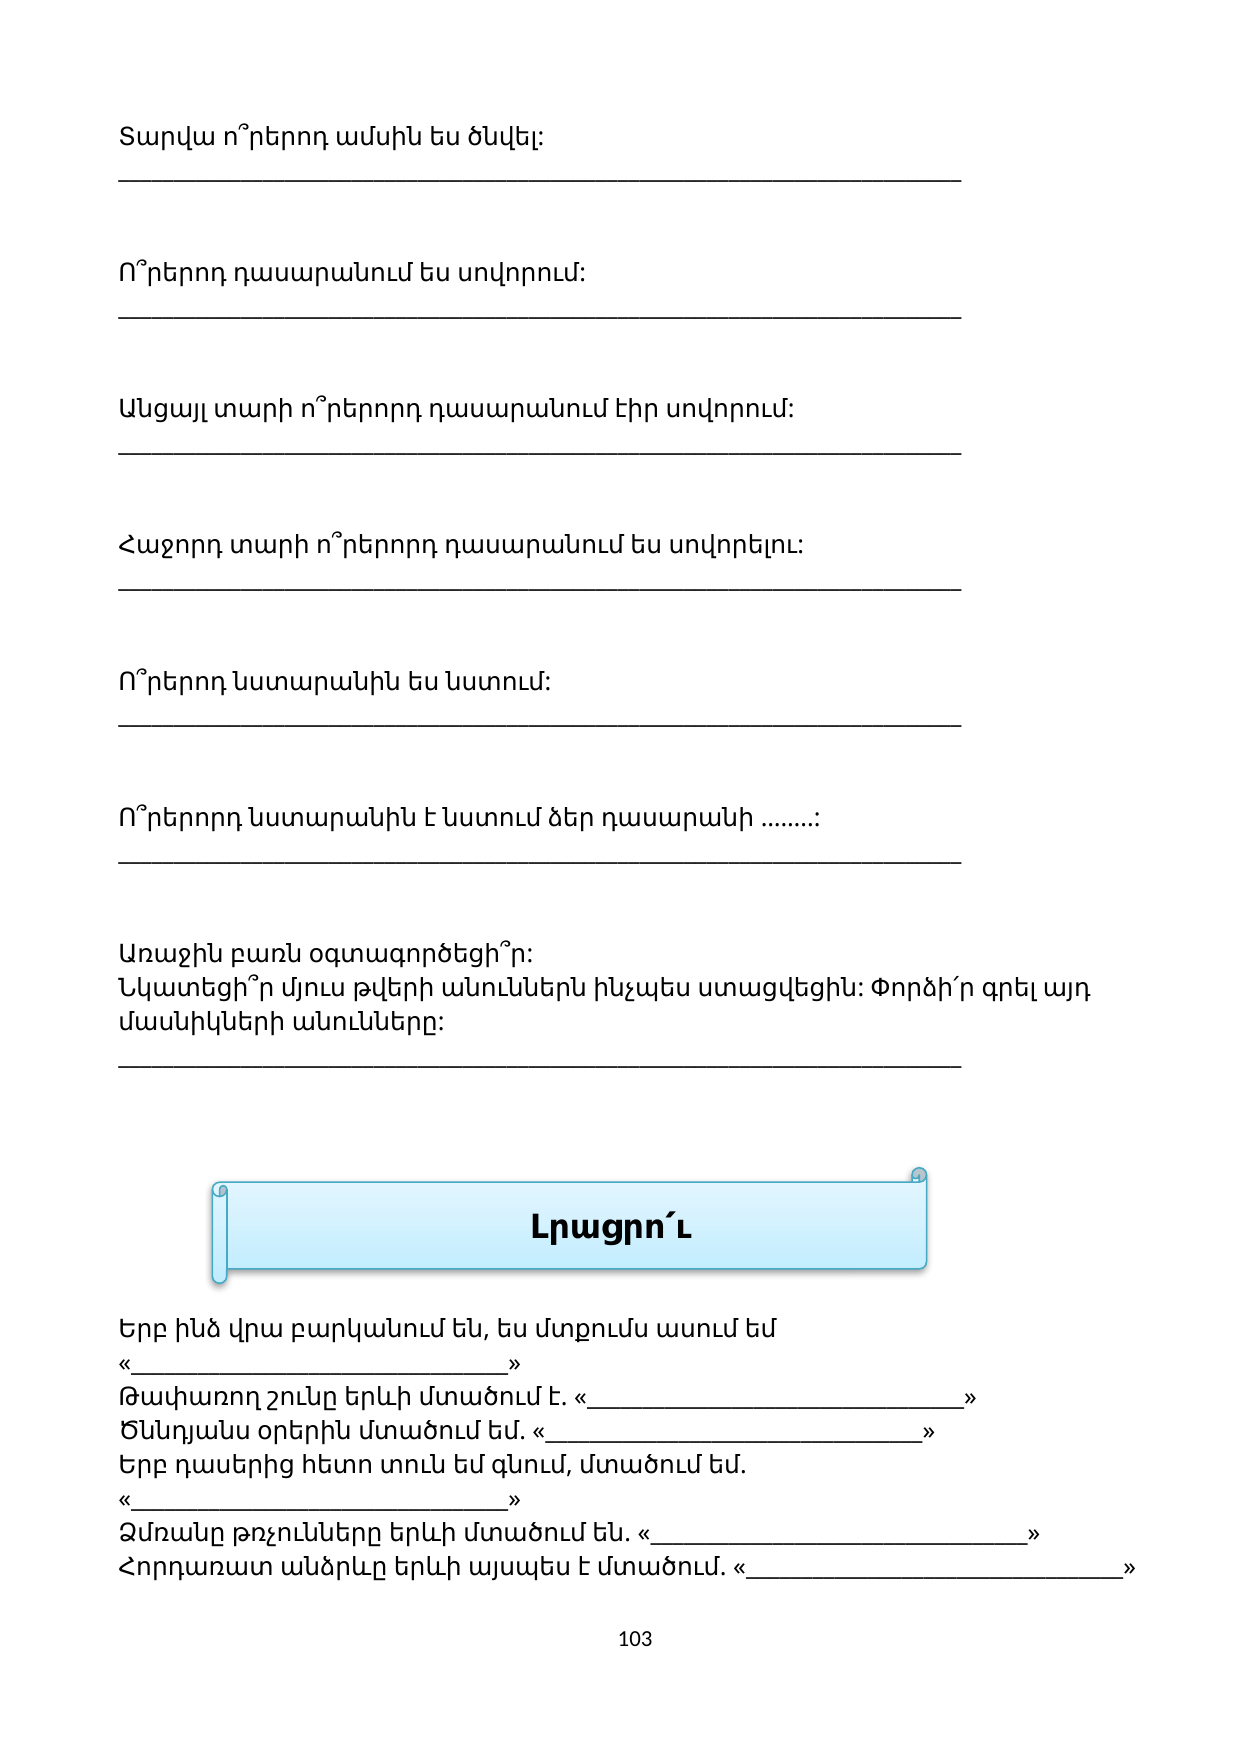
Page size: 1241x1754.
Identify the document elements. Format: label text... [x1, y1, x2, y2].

text ____________________________________________________________________________ [118, 1038, 1152, 1072]
text Հաջորդ տարի ո՞րերորդ դասարանում ես սովորելու: [118, 527, 1152, 561]
text Ո՞րերոդ նստարանին ես նստում: [118, 663, 1152, 697]
text Անցայլ տարի ո՞րերորդ դասարանում էիր սովորում: [118, 391, 1152, 425]
text Թափառող շունը երևի մտածում է. «__________________________________» [118, 1378, 1152, 1412]
text Ո՞րերոդ դասարանում ես սովորում: [118, 254, 1152, 288]
text Նկատեցի՞ր մյուս թվերի անուններն ինչպես ստացվեցին: Փորձի՛ր գրել այդ մասնիկների անունները: [118, 970, 1152, 1038]
text Հորդառատ անձրևը երևի այսպես է մտածում. «__________________________________» [118, 1549, 1152, 1583]
text ____________________________________________________________________________ [118, 697, 1152, 731]
text Երբ ինձ վրա բարկանում են, ես մտքումս ասում եմ «__________________________________» [118, 1310, 1152, 1378]
text ____________________________________________________________________________ [118, 561, 1152, 595]
text Ո՞րերորդ նստարանին է նստում ձեր դասարանի ……..: [118, 799, 1152, 833]
text Տարվա ո՞րերոդ ամսին ես ծնվել: [118, 118, 1152, 152]
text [118, 288, 1152, 322]
text Ձմռանը թռչունները երևի մտածում են. «__________________________________» [118, 1515, 1152, 1549]
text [118, 152, 1152, 186]
text Երբ դասերից հետո տուն եմ գնում, մտածում եմ. «__________________________________» [118, 1447, 1152, 1515]
text Ծննդյանս օրերին մտածում եմ. «__________________________________» [118, 1412, 1152, 1447]
text ____________________________________________________________________________ [118, 425, 1152, 459]
text Առաջին բառն օգտագործեցի՞ր: [118, 936, 1152, 970]
text ____________________________________________________________________________ [118, 833, 1152, 867]
